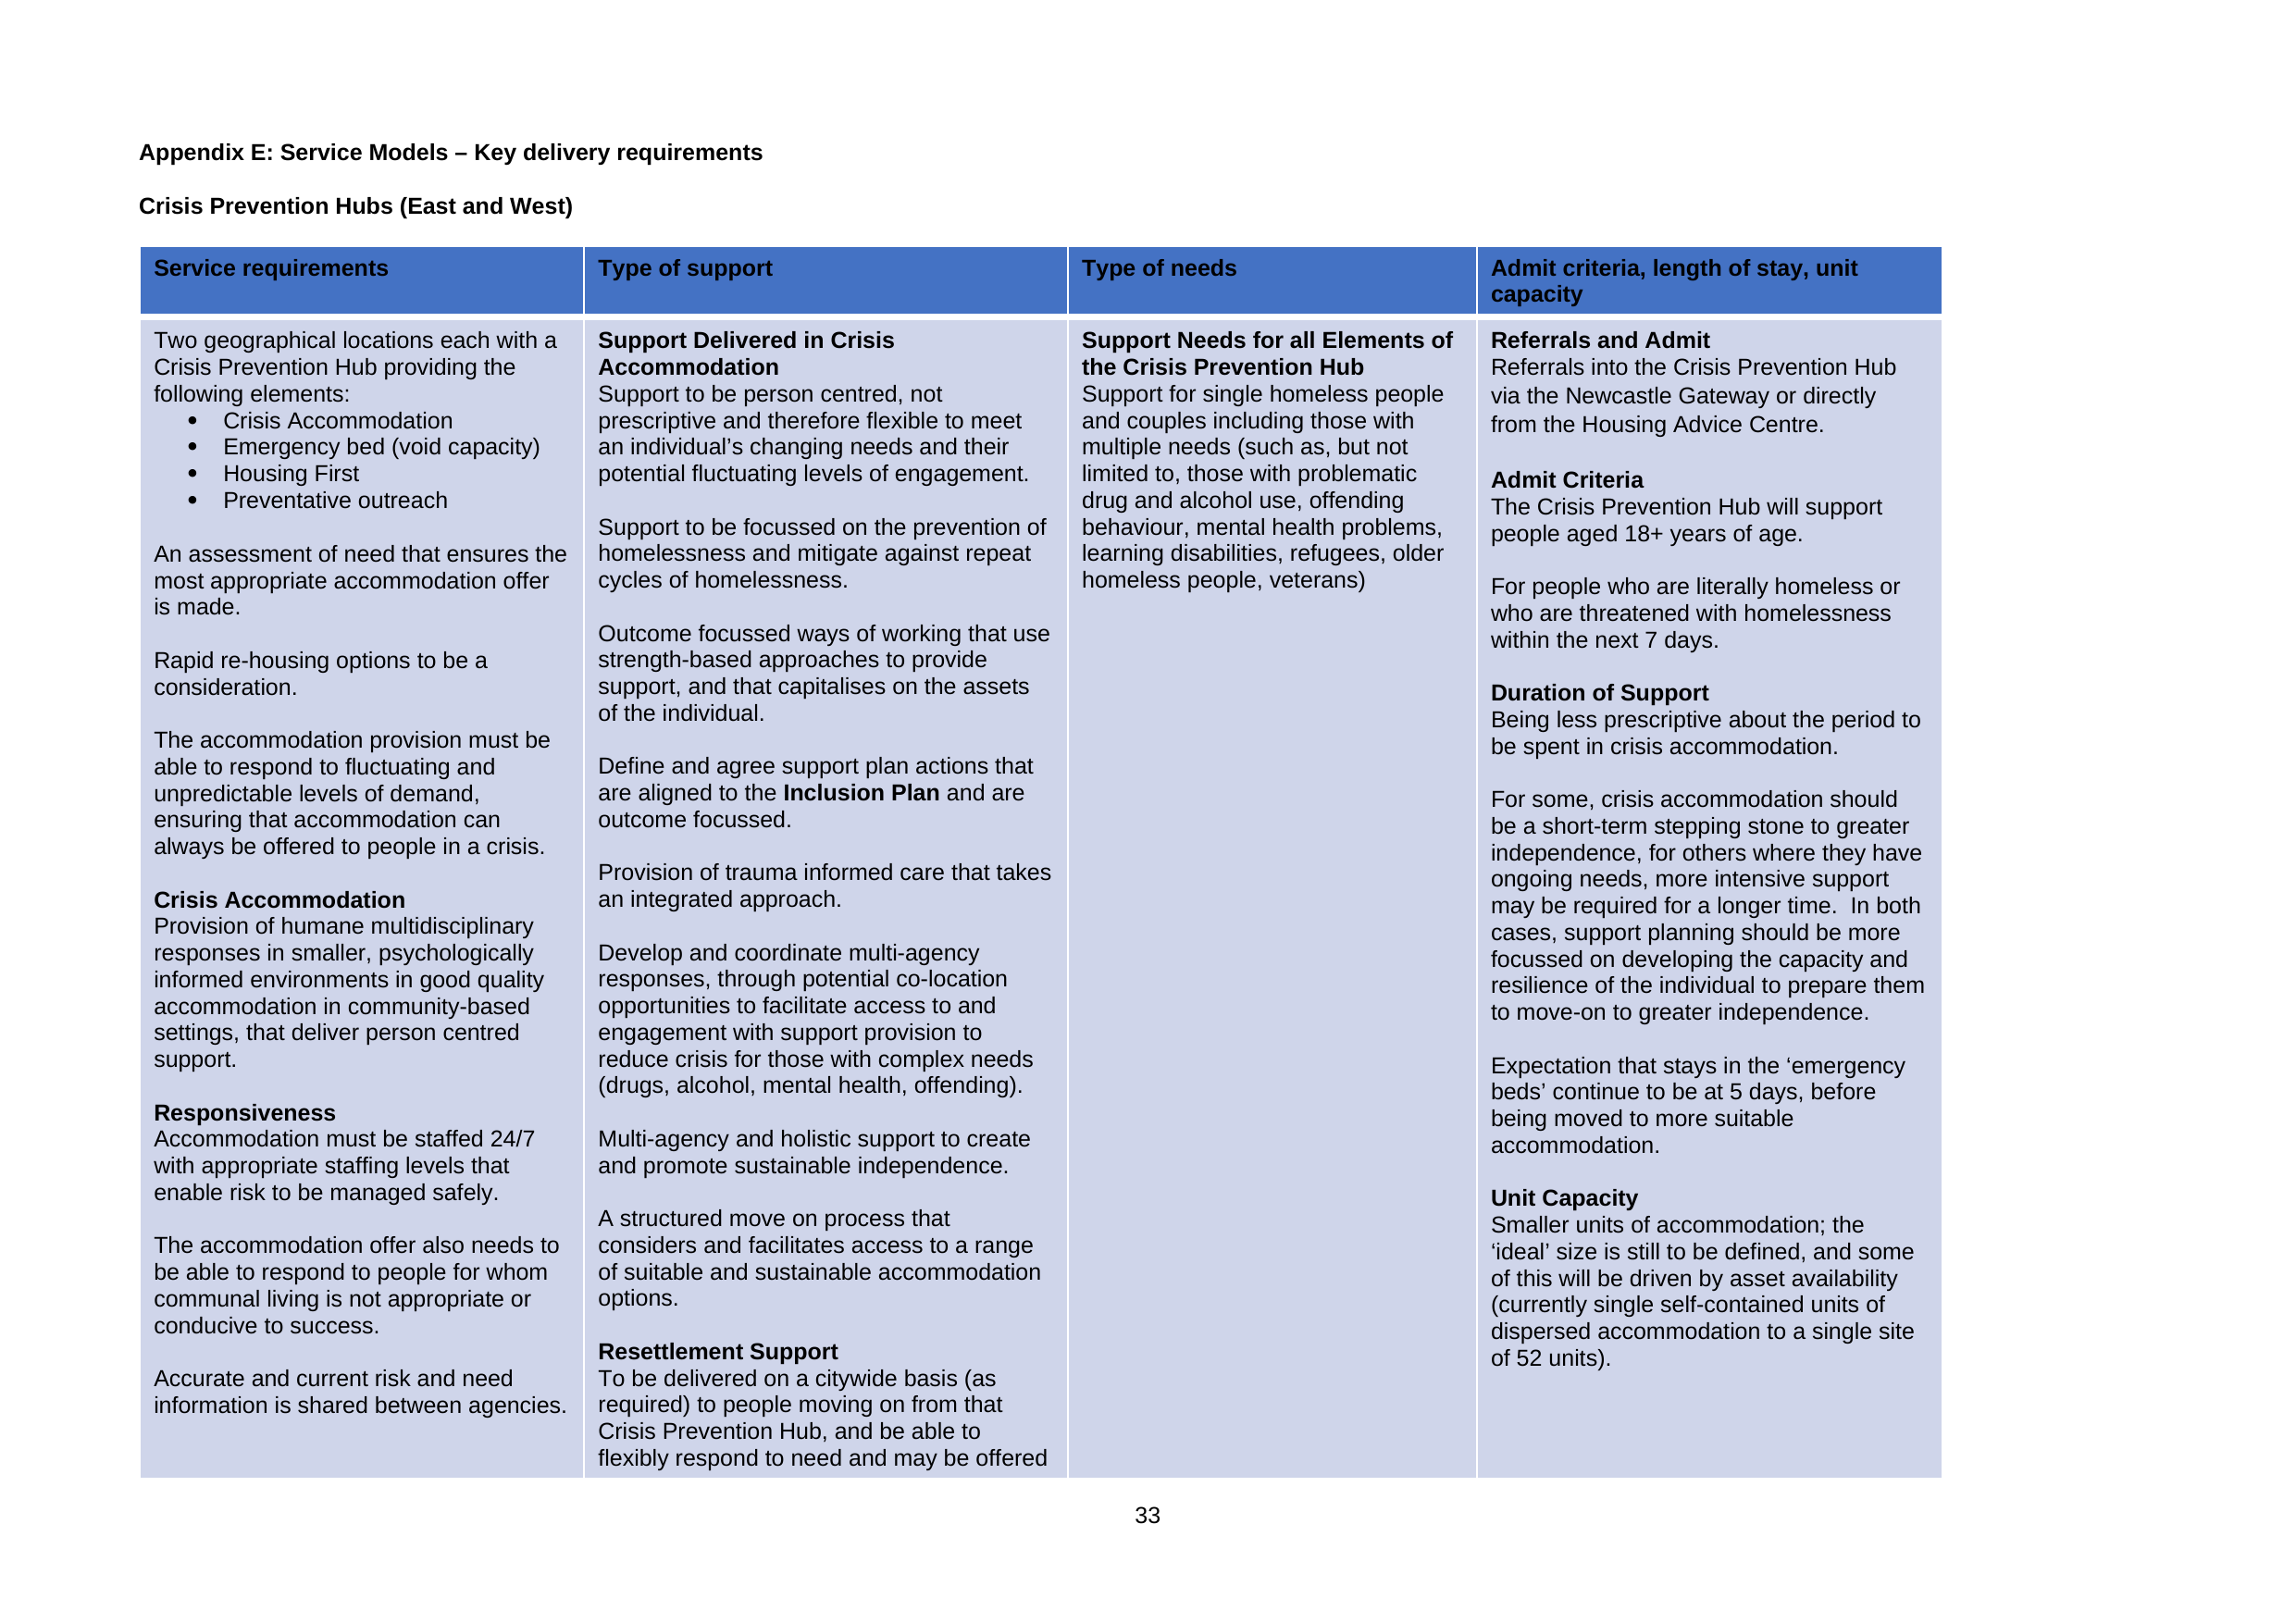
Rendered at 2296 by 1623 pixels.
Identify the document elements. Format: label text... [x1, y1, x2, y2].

table_header Admit criteria, length of stay, unit capacity [1478, 247, 1942, 314]
text Appendix E: Service Models – Key delivery requirements [139, 139, 2156, 166]
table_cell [1069, 320, 1476, 1478]
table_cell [1478, 320, 1942, 1478]
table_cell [585, 320, 1067, 1478]
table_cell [141, 320, 583, 1478]
table_header Type of needs [1069, 247, 1476, 314]
table_header Service requirements [141, 247, 583, 314]
text Crisis Prevention Hubs (East and West) [139, 192, 2156, 218]
table_header Type of support [585, 247, 1067, 314]
